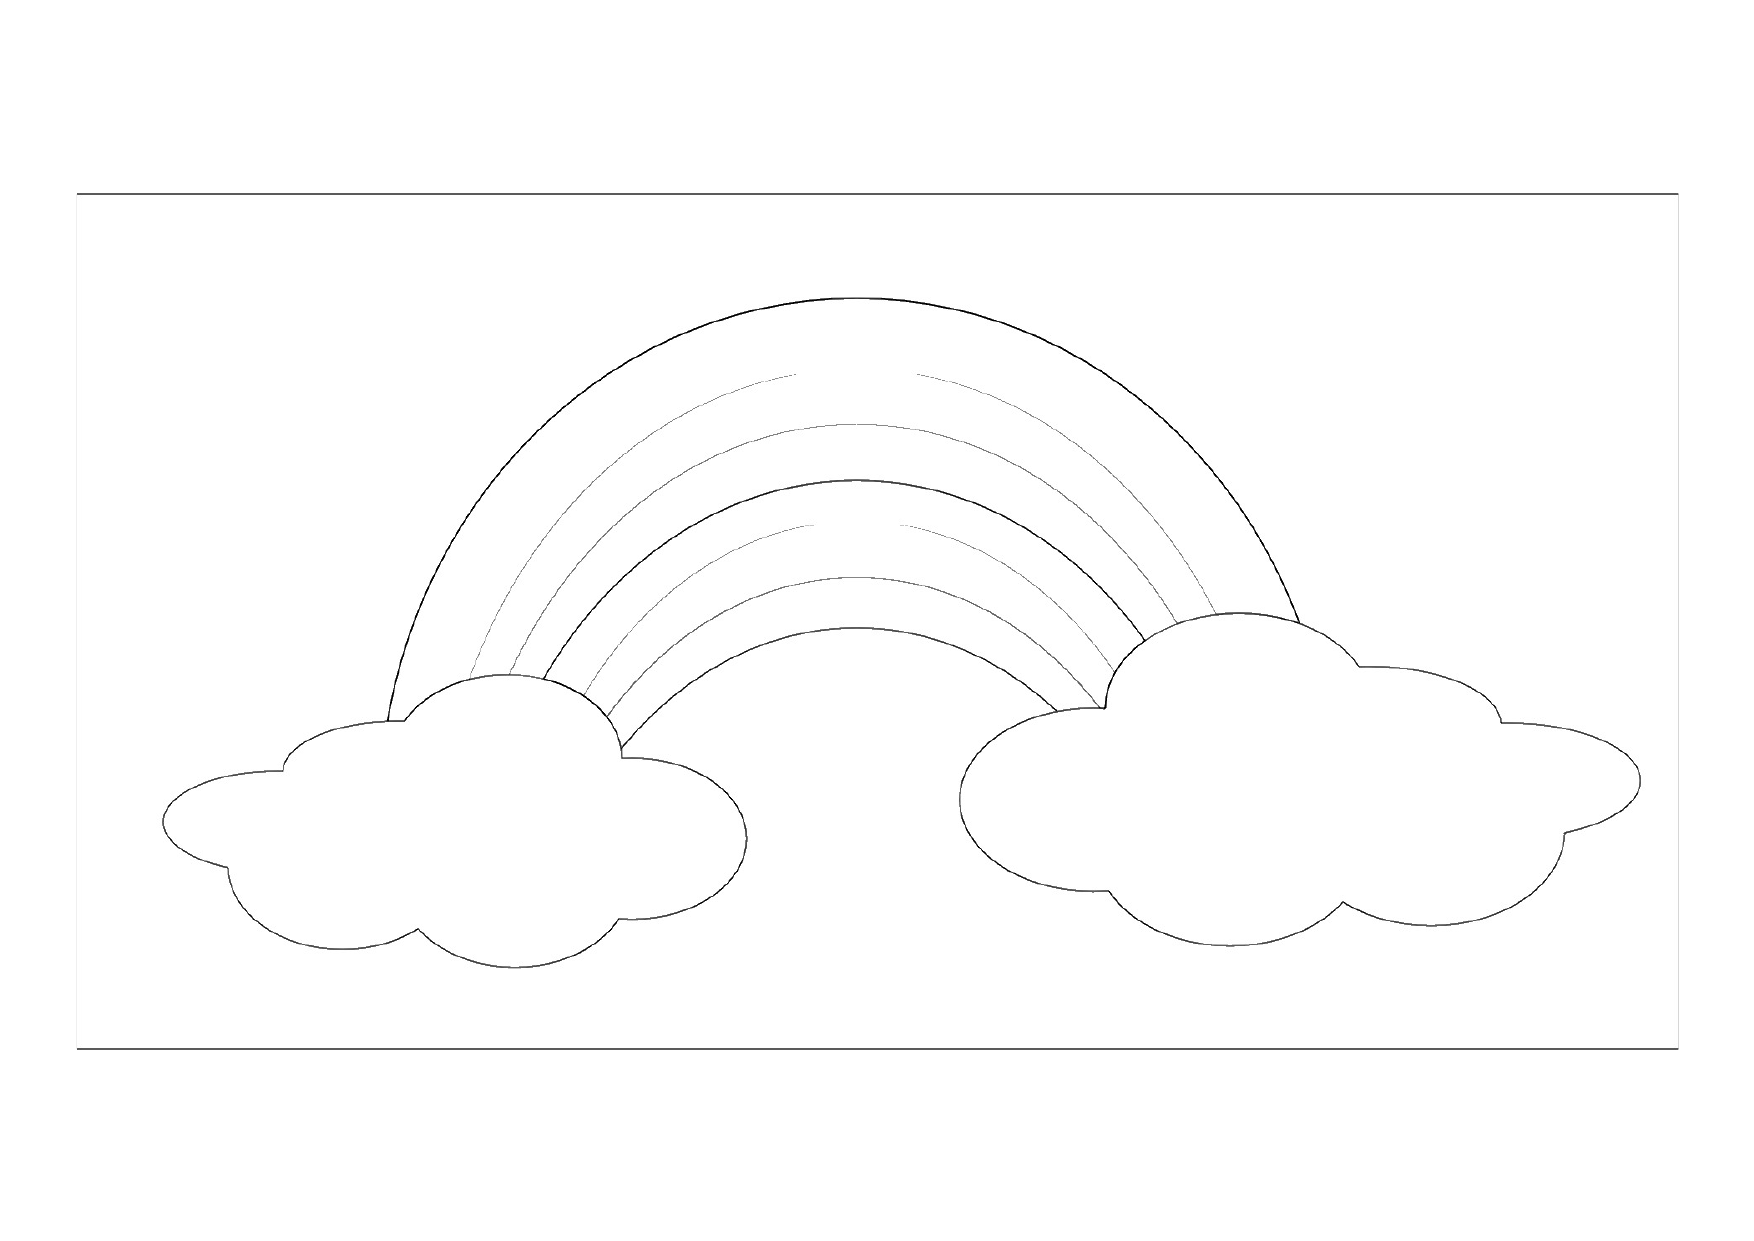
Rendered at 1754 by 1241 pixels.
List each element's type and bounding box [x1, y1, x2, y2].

picture [76, 178, 1679, 1064]
